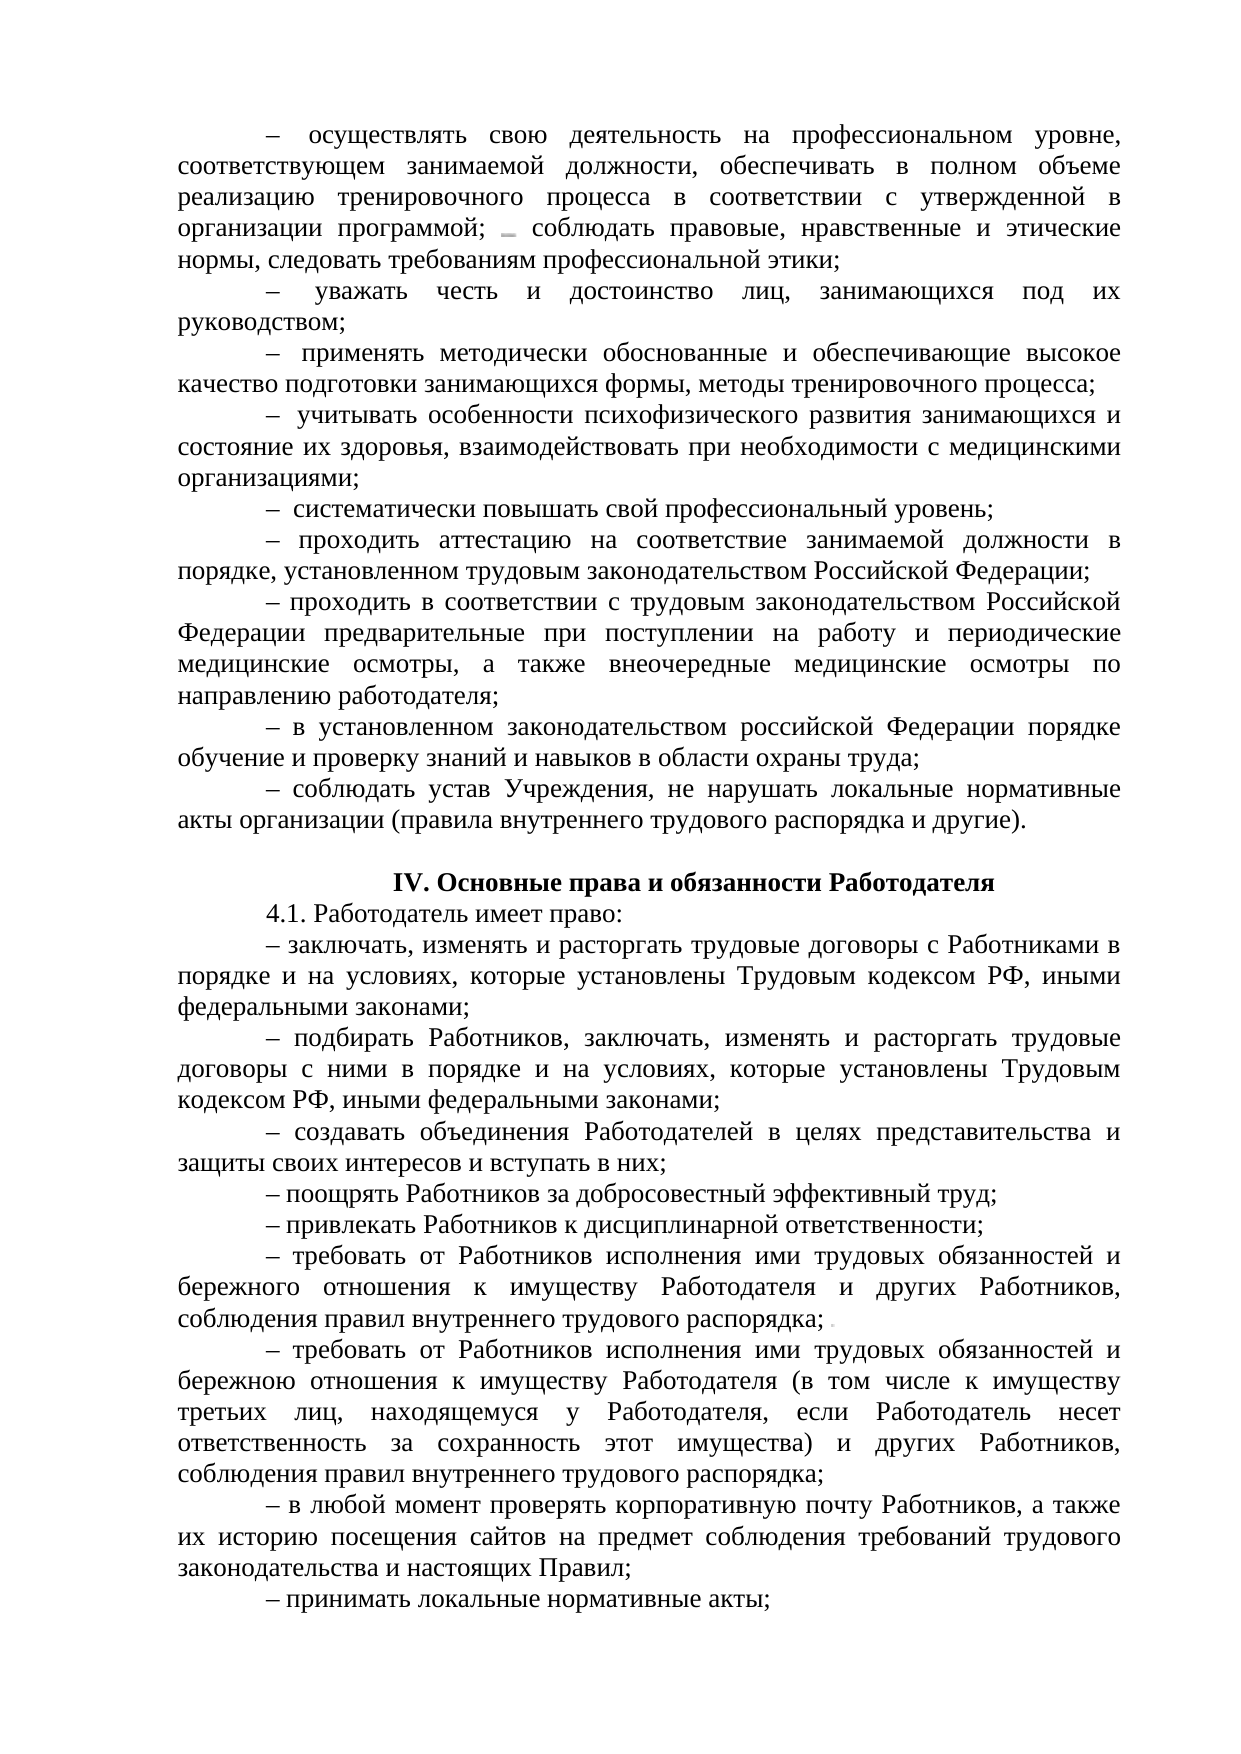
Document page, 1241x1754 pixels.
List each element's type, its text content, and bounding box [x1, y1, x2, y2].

text – проходить в соответствии с трудовым законодательством Российской Федерации предварительные при поступлении на работу и периодические медицинские осмотры, а также внеочередные медицинские осмотры по направлению работодателя; [177, 585, 1122, 710]
text – поощрять Работников за добросовестный эффективный труд; [177, 1177, 1122, 1208]
text – в установленном законодательством российской Федерации порядке обучение и проверку знаний и навыков в области охраны труда; [177, 710, 1122, 772]
text – систематически повышать свой профессиональный уровень; [177, 492, 1122, 523]
text – уважать честь и достоинство лиц, занимающихся под их руководством; [177, 274, 1122, 336]
text – осуществлять свою деятельность на профессиональном уровне, соответствующем занимаемой должности, обеспечивать в полном объеме реализацию тренировочного процесса в соответствии с утвержденной в организации программой; соблюдать правовые, нравственные и этические нормы, следовать требованиям профессиональной этики; [177, 118, 1122, 274]
picture [501, 233, 517, 237]
text – проходить аттестацию на соответствие занимаемой должности в порядке, установленном трудовым законодательством Российской Федерации; [177, 523, 1122, 585]
text – учитывать особенности психофизического развития занимающихся и состояние их здоровья, взаимодействовать при необходимости с медицинскими организациями; [177, 398, 1122, 492]
text 4.1. Работодатель имеет право: [177, 897, 1122, 928]
text – заключать, изменять и расторгать трудовые договоры с Работниками в порядке и на условиях, которые установлены Трудовым кодексом РФ, иными федеральными законами; [177, 928, 1122, 1021]
text – требовать от Работников исполнения ими трудовых обязанностей и бережного отношения к имуществу Работодателя и других Работников, соблюдения правил внутреннего трудового распорядка; [177, 1239, 1122, 1333]
text – применять методически обоснованные и обеспечивающие высокое качество подготовки занимающихся формы, методы тренировочного процесса; [177, 336, 1122, 398]
text – подбирать Работников, заключать, изменять и расторгать трудовые договоры с ними в порядке и на условиях, которые установлены Трудовым кодексом РФ, иными федеральными законами; [177, 1021, 1122, 1115]
text – привлекать Работников к дисциплинарной ответственности; [177, 1208, 1122, 1239]
text – в любой момент проверять корпоративную почту Работников, а также их историю посещения сайтов на предмет соблюдения требований трудового законодательства и настоящих Правил; [177, 1488, 1122, 1582]
text IV. Основные права и обязанности Работодателя [177, 866, 1122, 897]
text – создавать объединения Работодателей в целях представительства и защиты своих интересов и вступать в них; [177, 1115, 1122, 1177]
text – принимать локальные нормативные акты; [177, 1582, 1122, 1613]
text – соблюдать устав Учреждения, не нарушать локальные нормативные акты организации (правила внутреннего трудового распорядка и другие). [177, 772, 1122, 834]
text – требовать от Работников исполнения ими трудовых обязанностей и бережною отношения к имуществу Работодателя (в том числе к имуществу третьих лиц, находящемуся у Работодателя, если Работодатель несет ответственность за сохранность этот имущества) и других Работников, соблюдения правил внутреннего трудового распорядка; [177, 1333, 1122, 1488]
